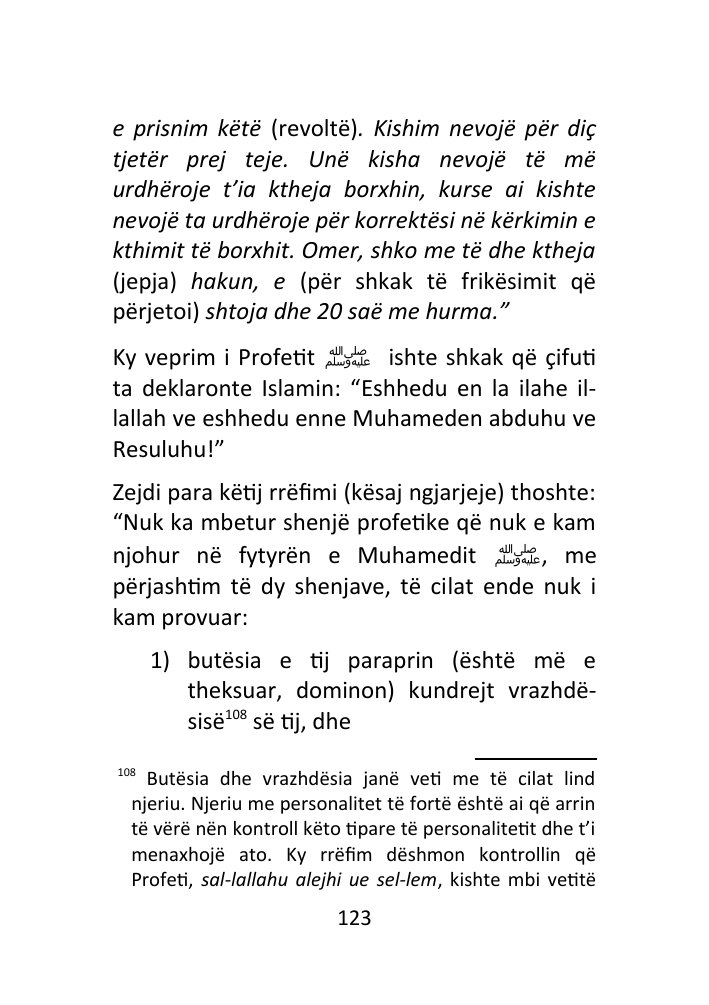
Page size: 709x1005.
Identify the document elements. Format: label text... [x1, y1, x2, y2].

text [112, 112, 597, 326]
text Ky veprim i Profetit ﷺ ishte shkak që çifuti ta deklaronte Islamin: “Eshhedu en la ilahe il-lallah ve eshhedu enne Muhameden abduhu ve Resuluhu!” [112, 338, 597, 463]
list butësia e tij paraprin (është më e theksuar, dominon) kundrejt vrazhdë-sisë së tij, dhe [150, 644, 597, 736]
text Zejdi para këtij rrëfimi (kësaj ngjarjeje) thoshte: “Nuk ka mbetur shenjë profetike që nuk e kam njohur në fytyrën e Muhamedit ﷺ, me përjashtim të dy shenjave, të cilat ende nuk i kam provuar: [112, 476, 597, 632]
